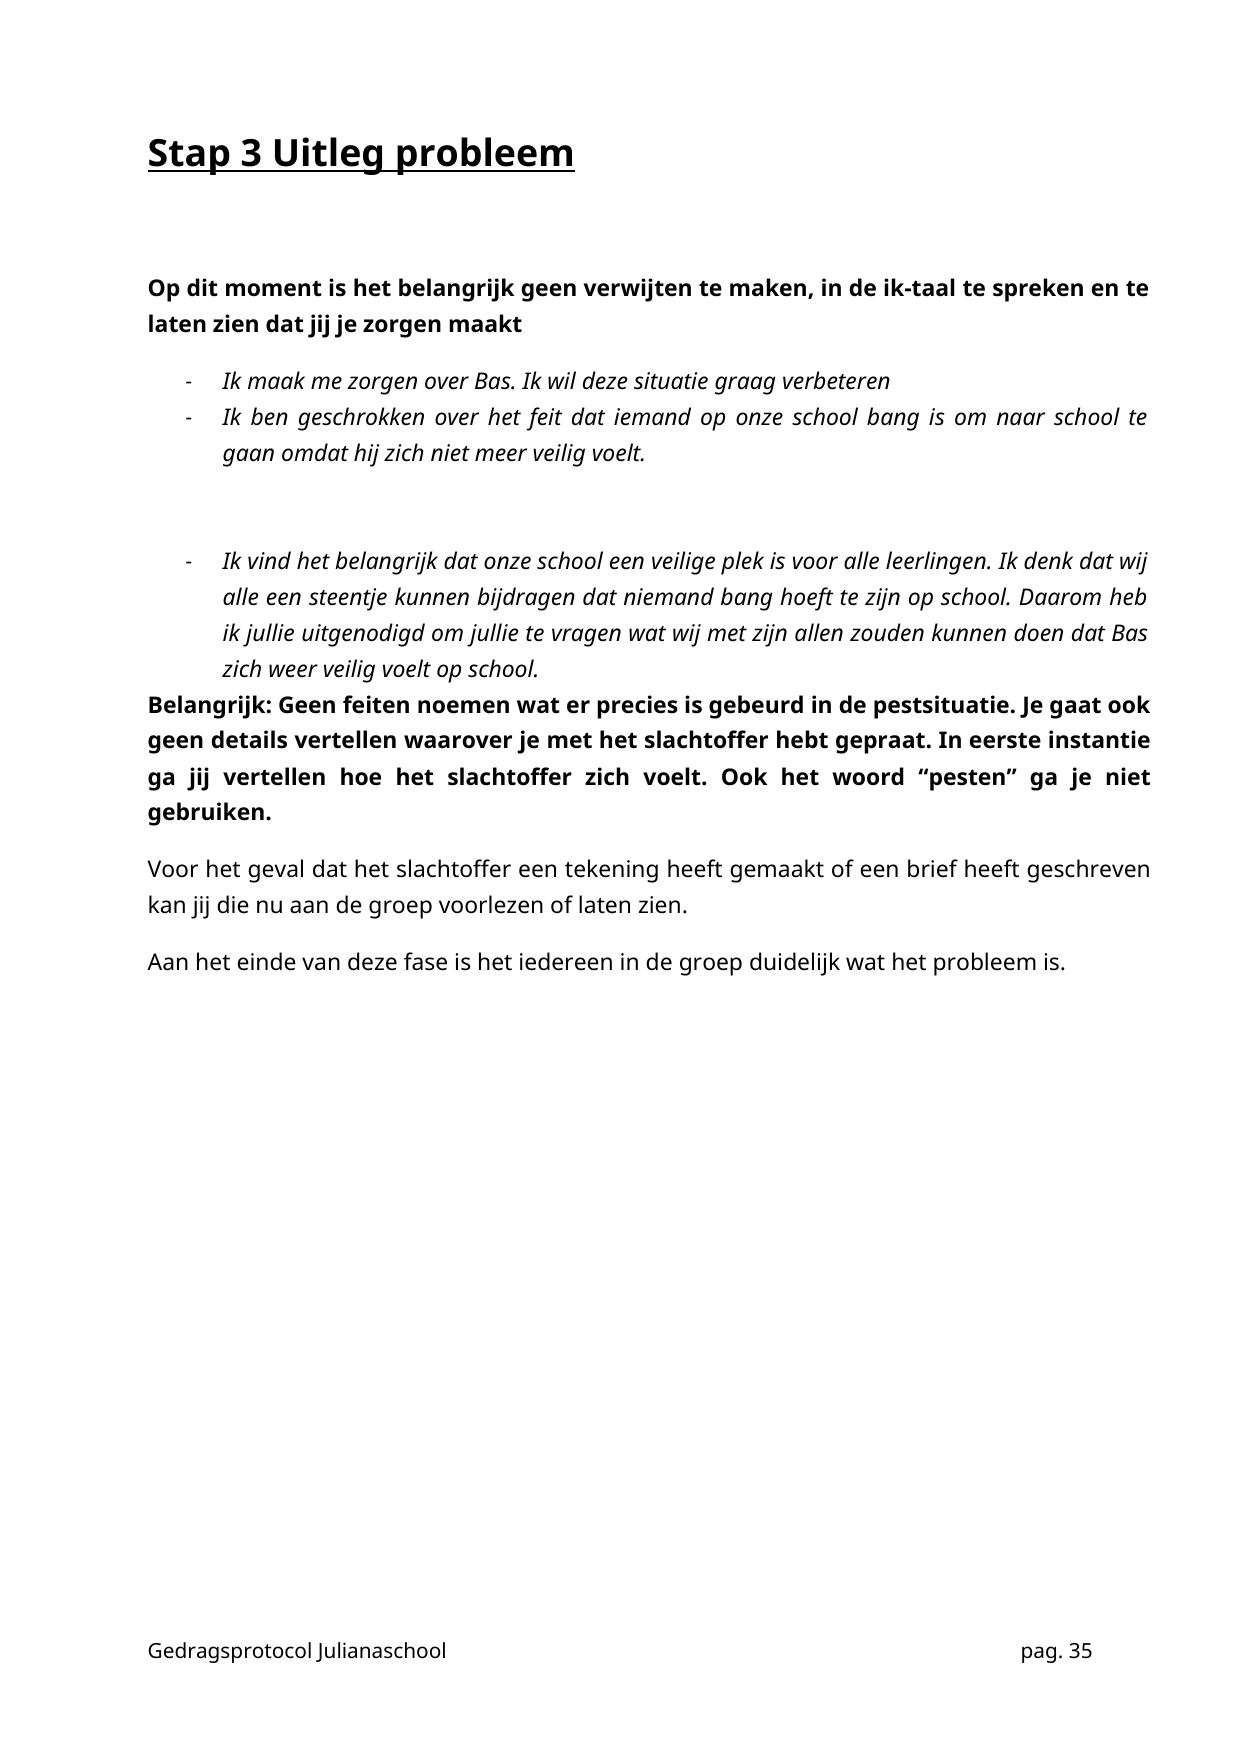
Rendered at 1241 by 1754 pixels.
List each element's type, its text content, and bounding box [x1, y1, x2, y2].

text Belangrijk: Geen feiten noemen wat er precies is gebeurd in de pestsituatie. Je gaat ook geen details vertellen waarover je met het slachtoffer hebt gepraat. In eerste instantie ga jij vertellen hoe het slachtoffer zich voelt. Ook het woord “pesten” ga je niet gebruiken. [147, 688, 1152, 828]
text Aan het einde van deze fase is het iedereen in de groep duidelijk wat het probleem is. [147, 946, 1152, 977]
list Ik maak me zorgen over Bas. Ik wil deze situatie graag verbeteren [185, 365, 1152, 396]
list Ik vind het belangrijk dat onze school een veilige plek is voor alle leerlingen. Ik denk dat wij alle een steentje kunnen bijdragen dat niemand bang hoeft te zijn op school. Daarom heb ik jullie uitgenodigd om jullie te vragen wat wij met zijn allen zouden kunnen doen dat Bas zich weer veilig voelt op school. [185, 545, 1152, 684]
text Voor het geval dat het slachtoffer een tekening heeft gemaakt of een brief heeft geschreven kan jij die nu aan de groep voorlezen of laten zien. [147, 853, 1152, 920]
list Ik ben geschrokken over het feit dat iemand op onze school bang is om naar school te gaan omdat hij zich niet meer veilig voelt. [185, 401, 1152, 468]
text Op dit moment is het belangrijk geen verwijten te maken, in de ik-taal te spreken en te laten zien dat jij je zorgen maakt [147, 272, 1152, 339]
text Stap 3 Uitleg probleem [147, 126, 1152, 177]
